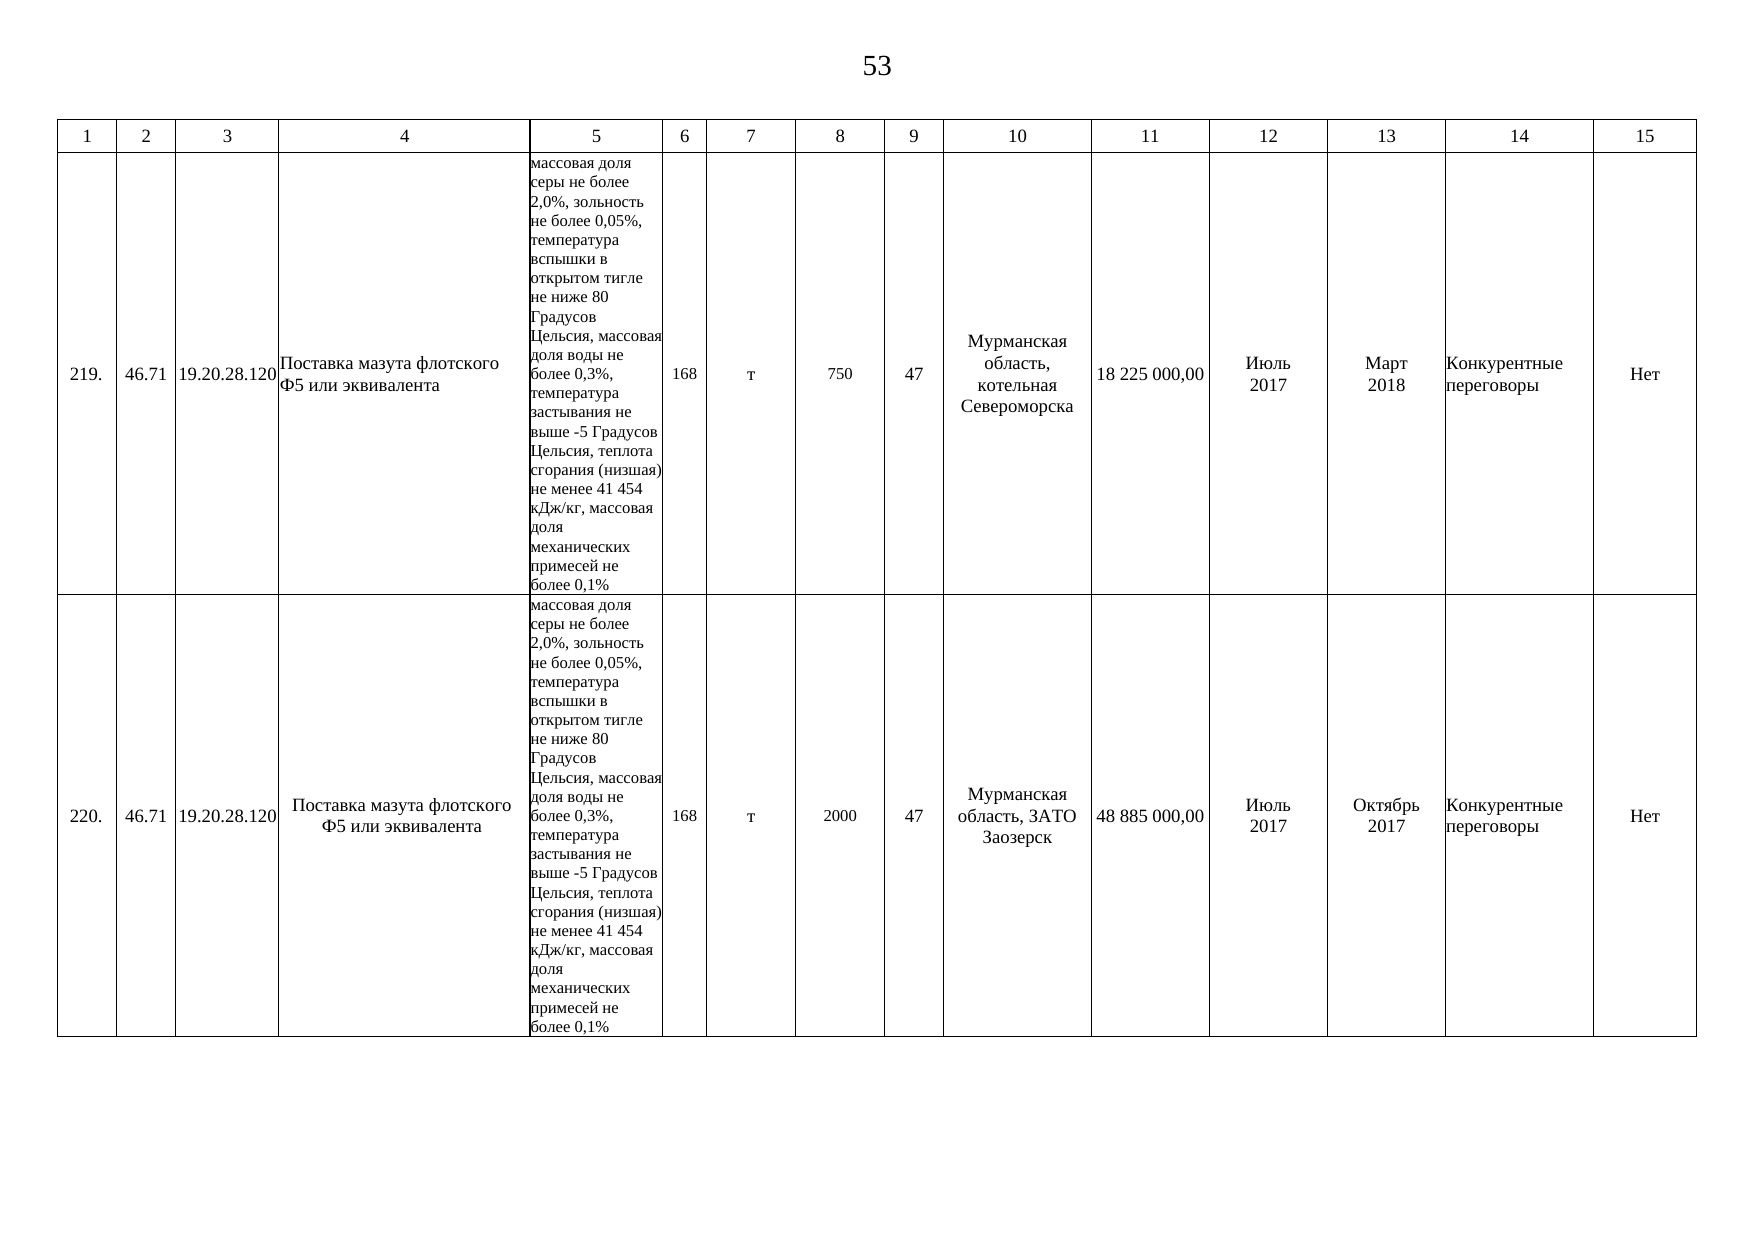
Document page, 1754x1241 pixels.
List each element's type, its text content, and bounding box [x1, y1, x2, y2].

table_header 12 [1210, 120, 1327, 152]
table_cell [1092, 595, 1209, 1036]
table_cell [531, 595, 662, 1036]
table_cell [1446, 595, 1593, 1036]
table_header 8 [796, 120, 884, 152]
table_header 6 [663, 120, 706, 152]
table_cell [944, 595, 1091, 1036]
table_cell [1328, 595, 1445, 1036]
table_header 4 [279, 120, 529, 152]
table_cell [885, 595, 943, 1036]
table_header 10 [944, 120, 1091, 152]
table_header 13 [1328, 120, 1445, 152]
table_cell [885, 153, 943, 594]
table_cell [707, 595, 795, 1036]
table_header 9 [885, 120, 943, 152]
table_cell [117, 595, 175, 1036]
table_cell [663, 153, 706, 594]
table_header 5 [531, 120, 662, 152]
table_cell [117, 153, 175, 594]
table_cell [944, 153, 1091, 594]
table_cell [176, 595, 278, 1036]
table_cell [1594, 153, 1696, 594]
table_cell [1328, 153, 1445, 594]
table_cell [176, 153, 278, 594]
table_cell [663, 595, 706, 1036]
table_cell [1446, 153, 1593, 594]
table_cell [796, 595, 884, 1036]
table_header 15 [1594, 120, 1696, 152]
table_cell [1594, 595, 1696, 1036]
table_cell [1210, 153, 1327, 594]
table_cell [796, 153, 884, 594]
table_header 2 [117, 120, 175, 152]
table_header 3 [176, 120, 278, 152]
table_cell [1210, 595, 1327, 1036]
table_header 11 [1092, 120, 1209, 152]
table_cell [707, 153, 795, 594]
table_header 7 [707, 120, 795, 152]
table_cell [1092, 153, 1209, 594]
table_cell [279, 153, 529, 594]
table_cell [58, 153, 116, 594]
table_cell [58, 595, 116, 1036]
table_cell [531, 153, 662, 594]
table_header 1 [58, 120, 116, 152]
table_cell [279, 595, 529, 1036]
table_header 14 [1446, 120, 1593, 152]
